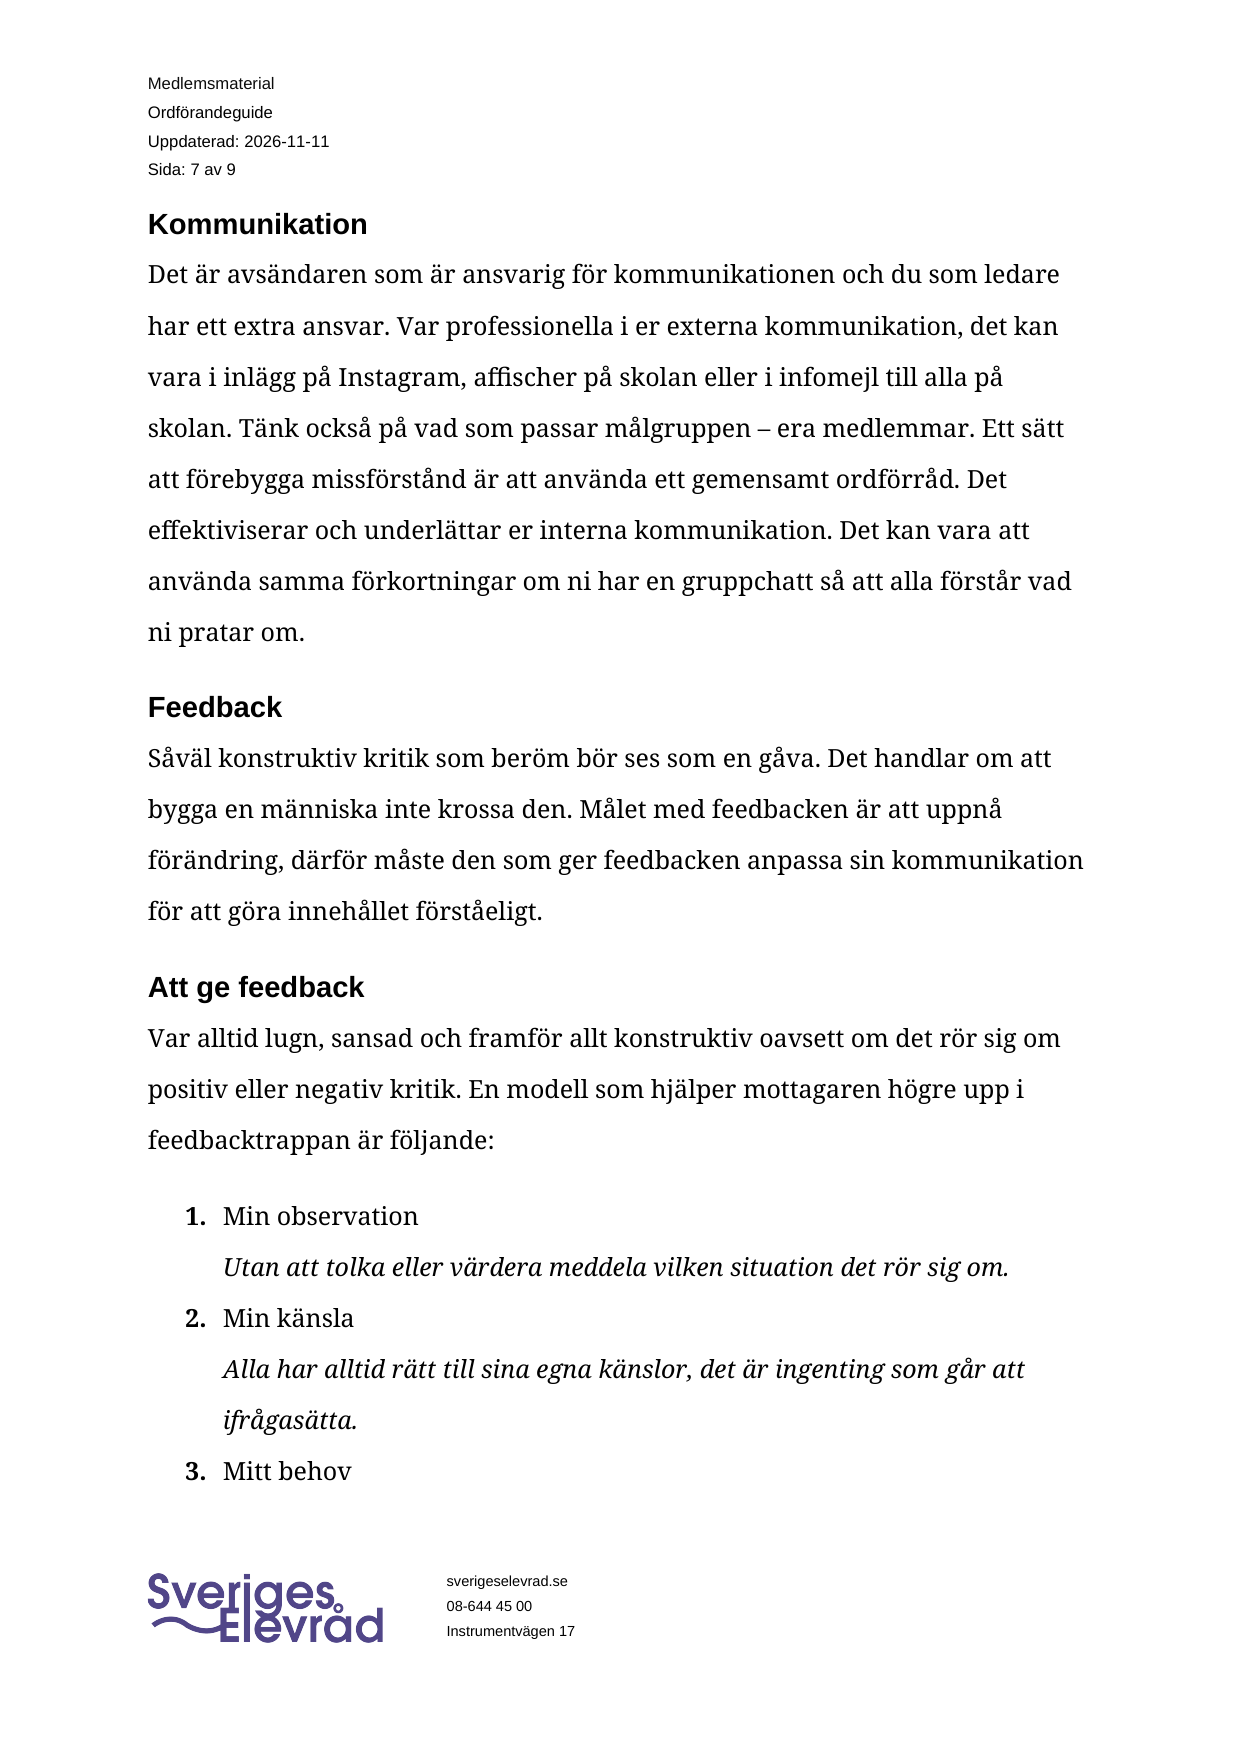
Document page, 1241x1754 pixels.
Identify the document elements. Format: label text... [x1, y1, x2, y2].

list Utan att tolka eller värdera meddela vilken situation det rör sig om. [223, 1249, 1092, 1283]
text Var alltid lugn, sansad och framför allt konstruktiv oavsett om det rör sig om positiv eller negativ kritik. En modell som hjälper mottagaren högre upp i feedbacktrappan är följande: [148, 1020, 1092, 1156]
list Min observation [185, 1198, 1092, 1232]
subtitle Att ge feedback [148, 970, 1092, 1003]
subtitle Kommunikation [148, 207, 1092, 240]
list Alla har alltid rätt till sina egna känslor, det är ingenting som går att ifrågasätta. [223, 1351, 1092, 1437]
list Min känsla [185, 1300, 1092, 1334]
subtitle Feedback [148, 690, 1092, 724]
list Mitt behov [185, 1453, 1092, 1488]
text Såväl konstruktiv kritik som beröm bör ses som en gåva. Det handlar om att bygga en människa inte krossa den. Målet med feedbacken är att uppnå förändring, därför måste den som ger feedbacken anpassa sin kommunikation för att göra innehållet förståeligt. [148, 741, 1092, 928]
text Det är avsändaren som är ansvarig för kommunikationen och du som ledare har ett extra ansvar. Var professionella i er externa kommunikation, det kan vara i inlägg på Instagram, affischer på skolan eller i infomejl till alla på skolan. Tänk också på vad som passar målgruppen – era medlemmar. Ett sätt att förebygga missförstånd är att använda ett gemensamt ordförråd. Det effektiviserar och underlättar er interna kommunikation. Det kan vara att använda samma förkortningar om ni har en gruppchatt så att alla förstår vad ni pratar om. [148, 257, 1092, 648]
picture [147, 1573, 383, 1643]
